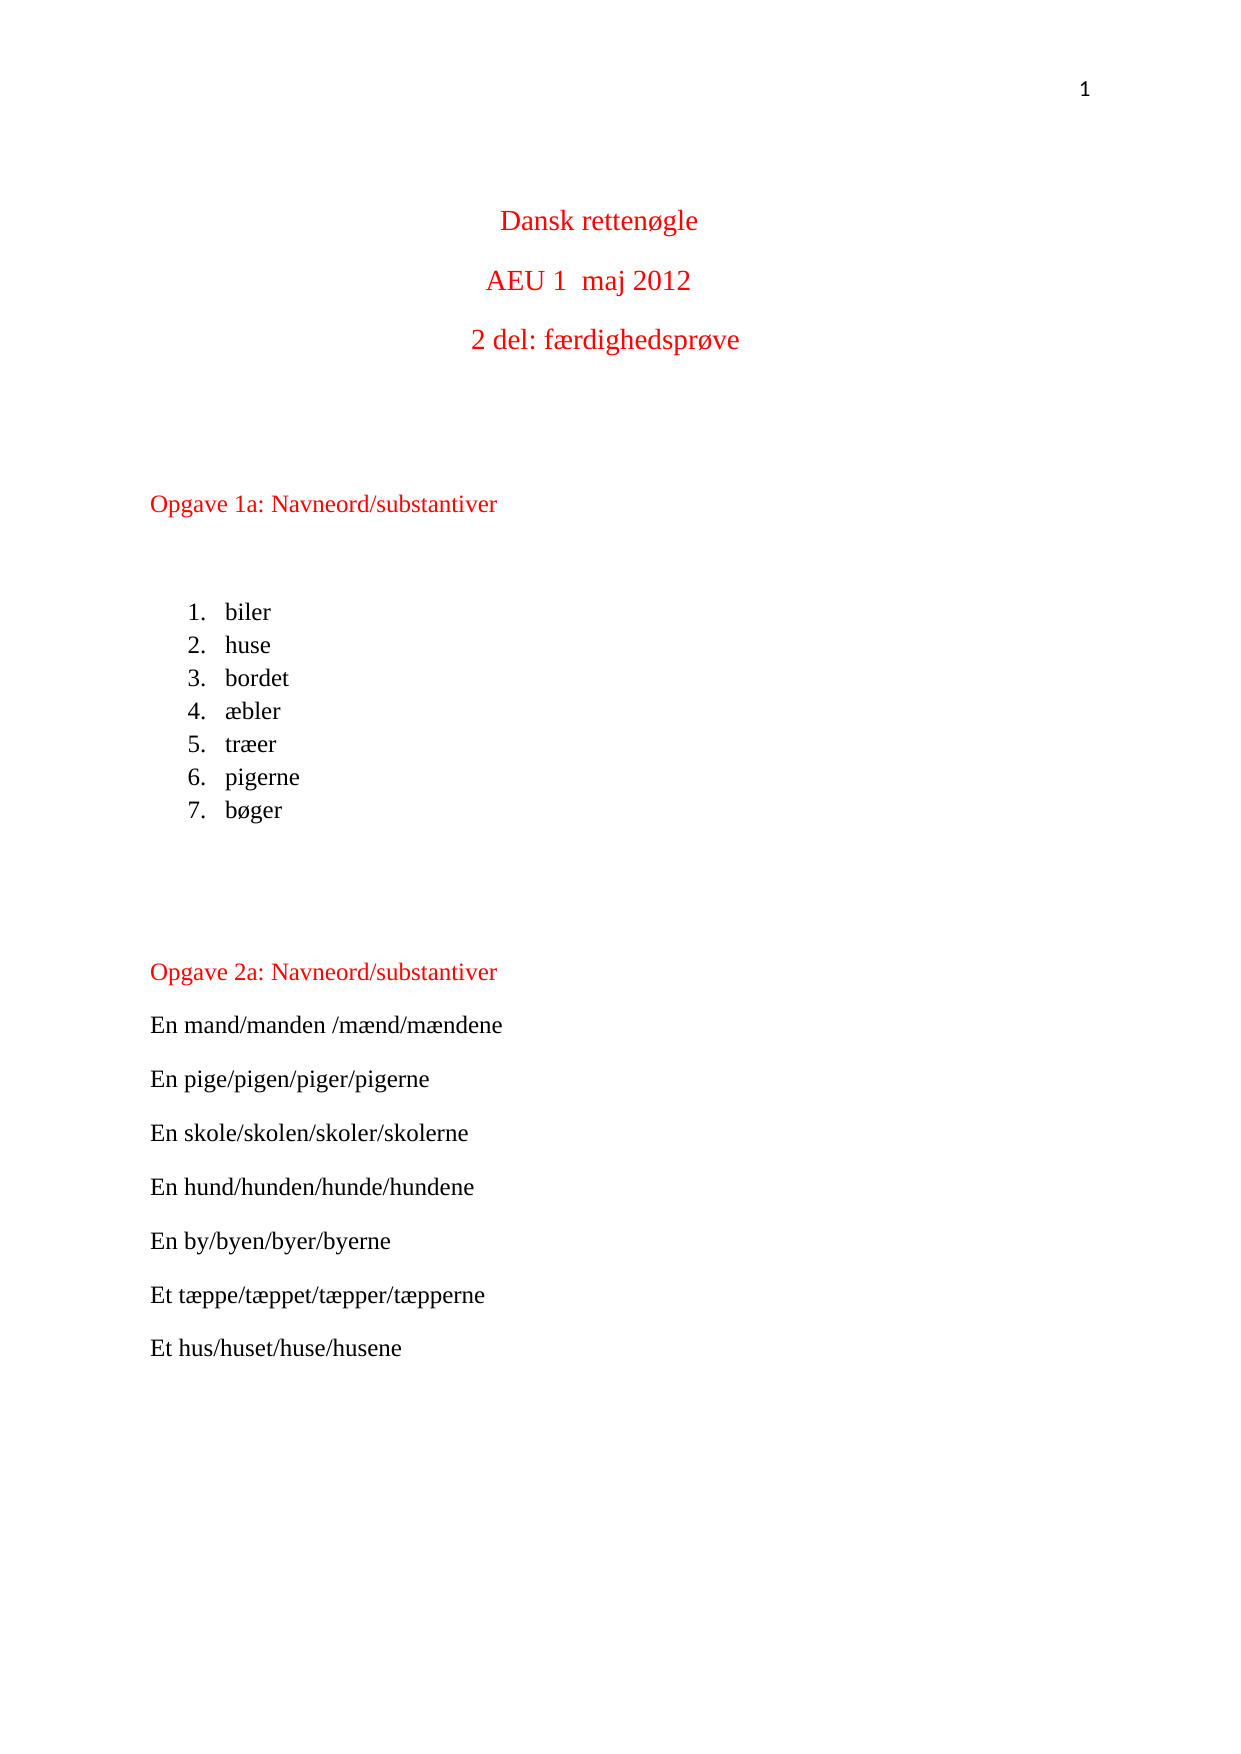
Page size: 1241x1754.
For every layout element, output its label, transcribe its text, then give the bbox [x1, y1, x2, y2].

text Opgave 1a: Navneord/substantiver [150, 489, 1090, 518]
text Et tæppe/tæppet/tæpper/tæpperne [150, 1280, 1090, 1308]
text En pige/pigen/piger/pigerne [150, 1064, 1090, 1093]
text Et hus/huset/huse/husene [150, 1333, 1090, 1362]
text En hund/hunden/hunde/hundene [150, 1172, 1090, 1201]
list huse [187, 630, 1090, 659]
text AEU 1 maj 2012 [150, 263, 1090, 296]
text En mand/manden /mænd/mændene [150, 1010, 1090, 1039]
text En by/byen/byer/byerne [150, 1226, 1090, 1254]
list træer [187, 729, 1090, 758]
list pigerne [187, 762, 1090, 791]
text En skole/skolen/skoler/skolerne [150, 1118, 1090, 1147]
list æbler [187, 696, 1090, 725]
text 2 del: færdighedsprøve [150, 322, 1090, 356]
list biler [187, 597, 1090, 626]
text Dansk rettenøgle [150, 203, 1090, 237]
text Opgave 2a: Navneord/substantiver [150, 957, 1090, 985]
list bordet [187, 663, 1090, 692]
list bøger [187, 795, 1090, 824]
